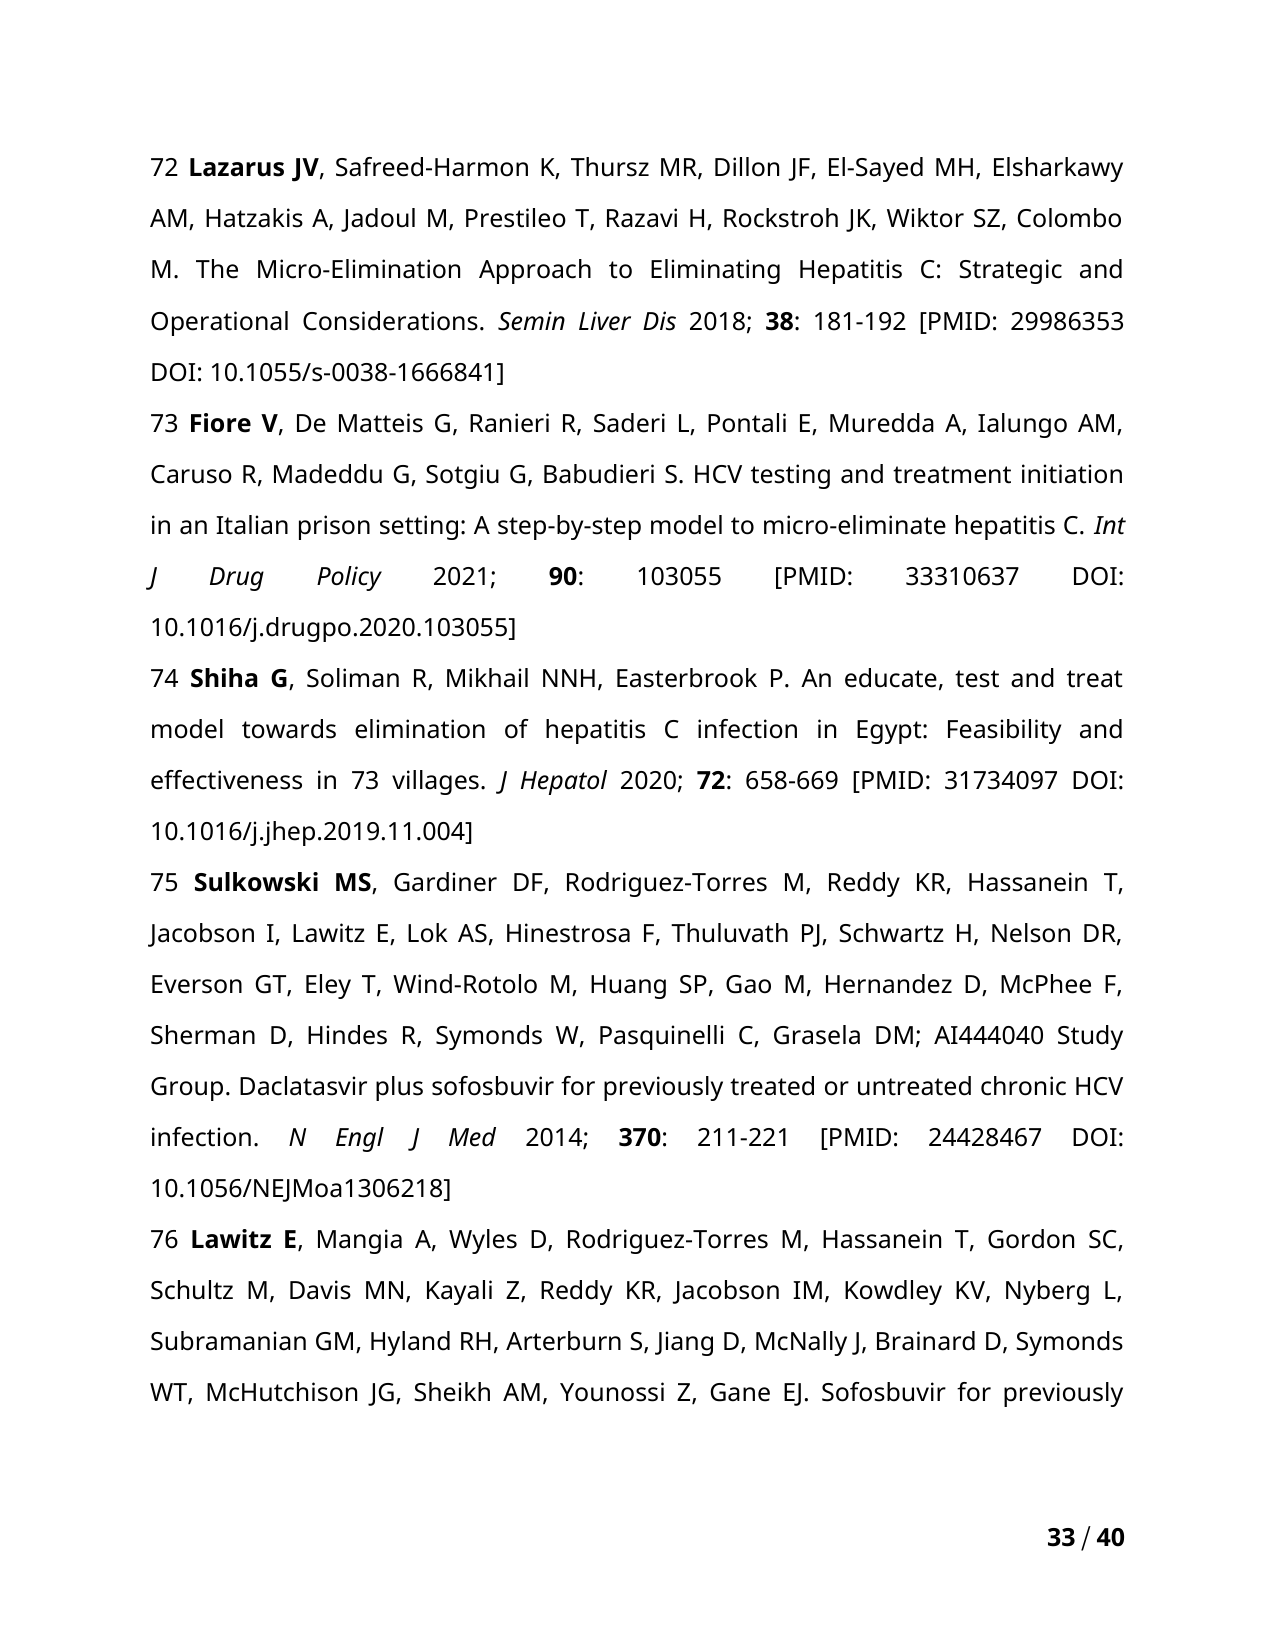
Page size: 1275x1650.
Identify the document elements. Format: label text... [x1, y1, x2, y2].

text 73 Fiore V, De Matteis G, Ranieri R, Saderi L, Pontali E, Muredda A, Ialungo AM, Caruso R, Madeddu G, Sotgiu G, Babudieri S. HCV testing and treatment initiation in an Italian prison setting: A step-by-step model to micro-eliminate hepatitis C. Int J Drug Policy 2021; 90: 103055 [PMID: 33310637 DOI: 10.1016/j.drugpo.2020.103055] [150, 405, 1125, 643]
text 72 Lazarus JV, Safreed-Harmon K, Thursz MR, Dillon JF, El-Sayed MH, Elsharkawy AM, Hatzakis A, Jadoul M, Prestileo T, Razavi H, Rockstroh JK, Wiktor SZ, Colombo M. The Micro-Elimination Approach to Eliminating Hepatitis C: Strategic and Operational Considerations. Semin Liver Dis 2018; 38: 181-192 [PMID: 29986353 DOI: 10.1055/s-0038-1666841] [150, 150, 1125, 388]
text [150, 1222, 1125, 1409]
text 75 Sulkowski MS, Gardiner DF, Rodriguez-Torres M, Reddy KR, Hassanein T, Jacobson I, Lawitz E, Lok AS, Hinestrosa F, Thuluvath PJ, Schwartz H, Nelson DR, Everson GT, Eley T, Wind-Rotolo M, Huang SP, Gao M, Hernandez D, McPhee F, Sherman D, Hindes R, Symonds W, Pasquinelli C, Grasela DM; AI444040 Study Group. Daclatasvir plus sofosbuvir for previously treated or untreated chronic HCV infection. N Engl J Med 2014; 370: 211-221 [PMID: 24428467 DOI: 10.1056/NEJMoa1306218] [150, 864, 1125, 1205]
text 74 Shiha G, Soliman R, Mikhail NNH, Easterbrook P. An educate, test and treat model towards elimination of hepatitis C infection in Egypt: Feasibility and effectiveness in 73 villages. J Hepatol 2020; 72: 658-669 [PMID: 31734097 DOI: 10.1016/j.jhep.2019.11.004] [150, 660, 1125, 848]
